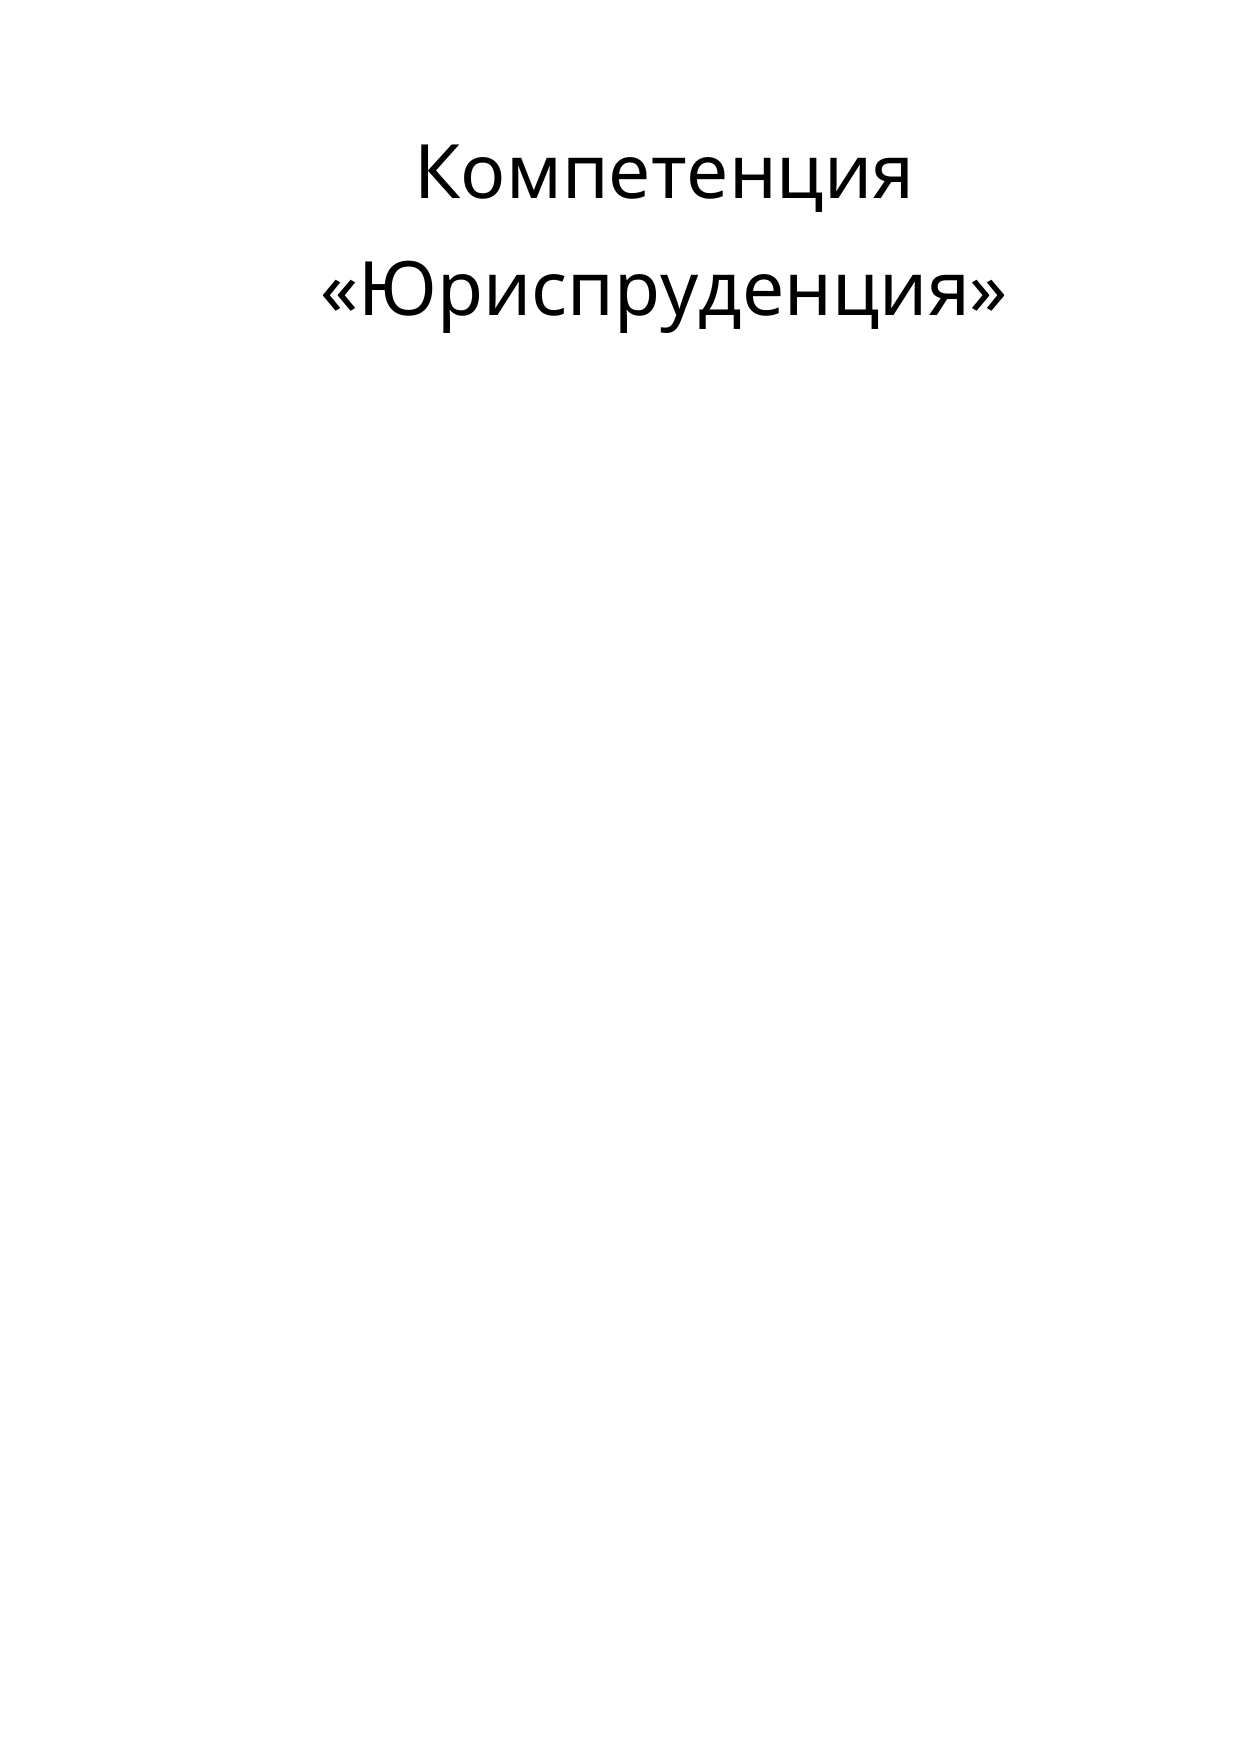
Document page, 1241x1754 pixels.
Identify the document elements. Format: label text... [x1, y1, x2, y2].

text Компетенция «Юриспруденция» [177, 118, 1152, 338]
